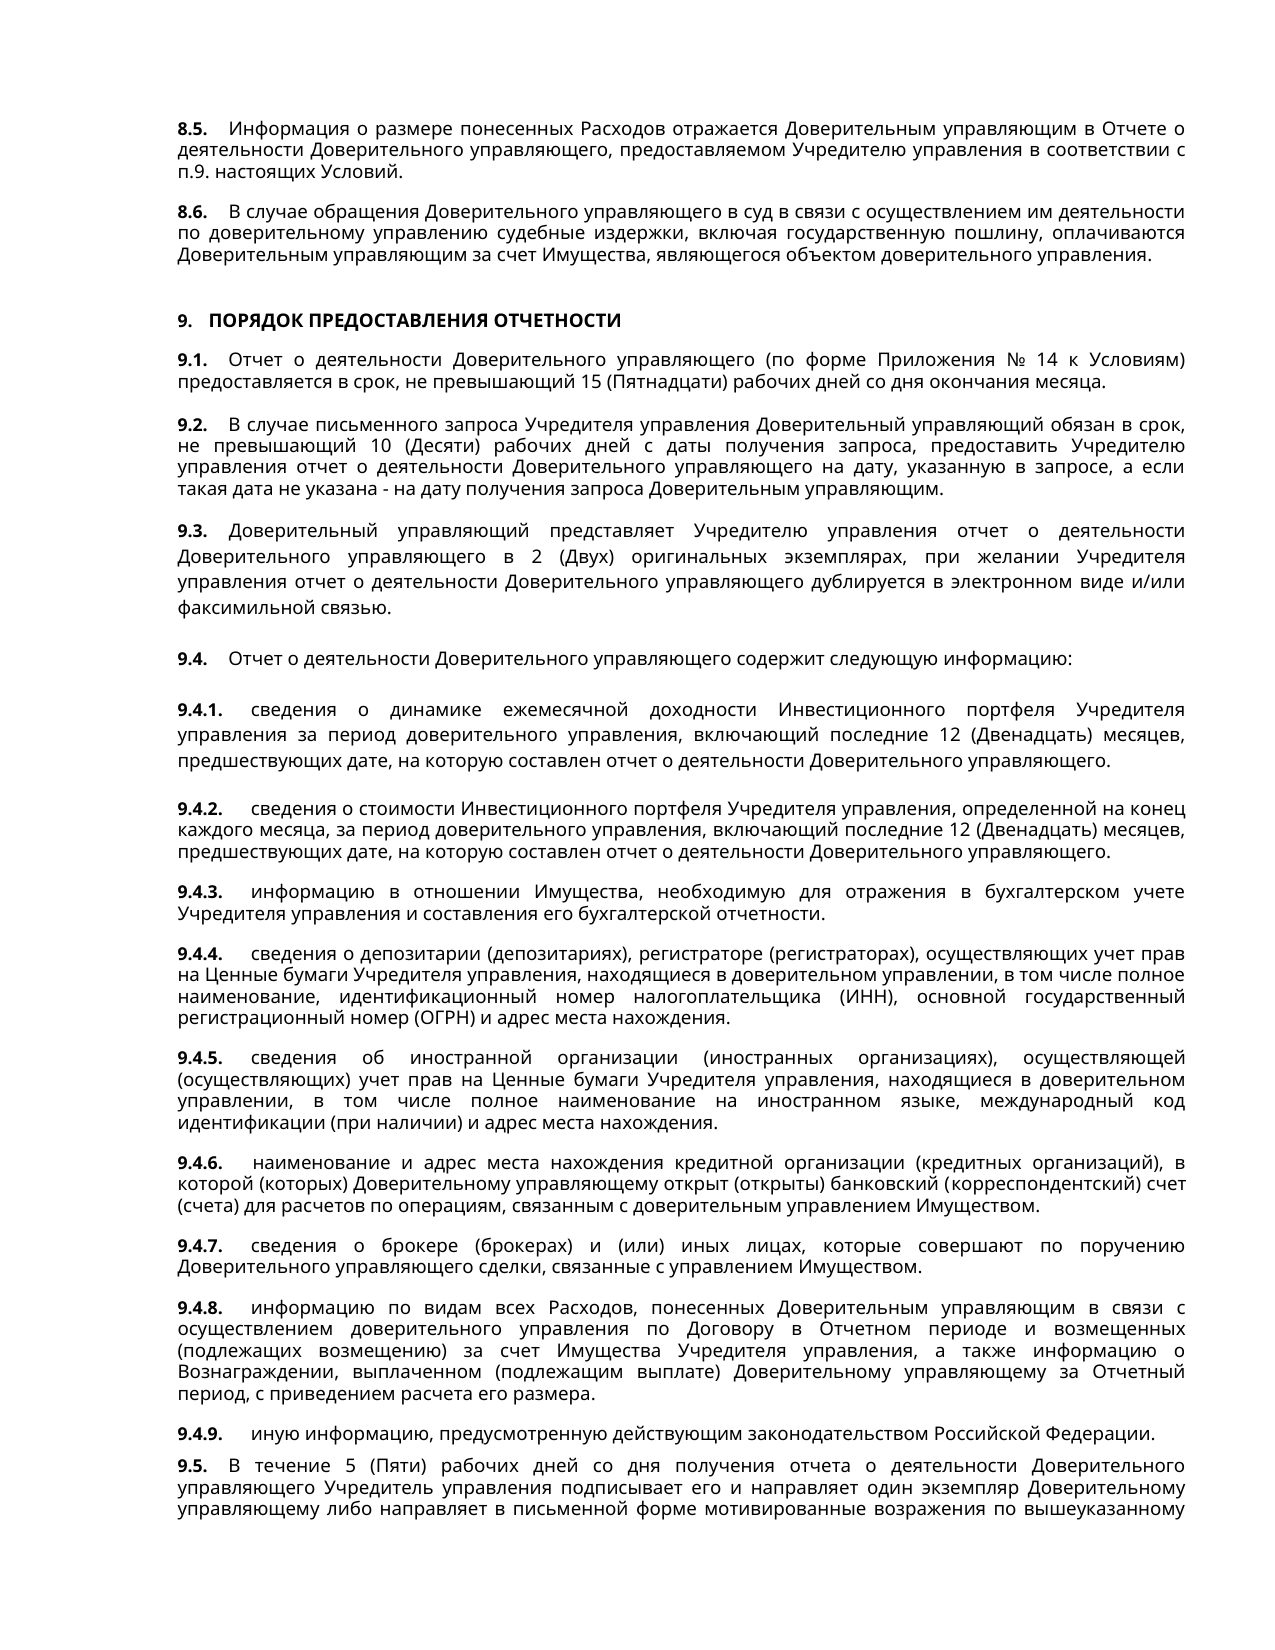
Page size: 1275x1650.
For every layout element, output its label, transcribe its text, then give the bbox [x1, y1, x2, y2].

list ПОРЯДОК ПРЕДОСТАВЛЕНИЯ ОТЧЕТНОСТИ [356, 314, 1186, 331]
list В случае письменного запроса Учредителя управления Доверительный управляющий обязан в срок, не превышающий 10 (Десяти) рабочих дней с даты получения запроса, предоставить Учредителю управления отчет о деятельности Доверительного управляющего на дату, указанную в запросе, а если такая дата не указана - на дату получения запроса Доверительным управляющим. [177, 415, 1186, 499]
list иную информацию, предусмотренную действующим законодательством Российской Федерации. [336, 1426, 1186, 1444]
list Информация о размере понесенных Расходов отражается Доверительным управляющим в Отчете о деятельности Доверительного управляющего, предоставляемом Учредителю управления в соответствии с п.9. настоящих Условий. [177, 118, 1186, 182]
list Отчет о деятельности Доверительного управляющего (по форме Приложения № 14 к Условиям) предоставляется в срок, не превышающий 15 (Пятнадцати) рабочих дней со дня окончания месяца. [177, 349, 1186, 392]
list сведения о динамике ежемесячной доходности Инвестиционного портфеля Учредителя управления за период доверительного управления, включающий последние 12 (Двенадцать) месяцев, предшествующих дате, на которую составлен отчет о деятельности Доверительного управляющего. [177, 696, 1186, 773]
list информацию по видам всех Расходов, понесенных Доверительным управляющим в связи с осуществлением доверительного управления по Договору в Отчетном периоде и возмещенных (подлежащих возмещению) за счет Имущества Учредителя управления, а также информацию о Вознаграждении, выплаченном (подлежащим выплате) Доверительному управляющему за Отчетный период, с приведением расчета его размера. [177, 1297, 1186, 1404]
list сведения о депозитарии (депозитариях), регистраторе (регистраторах), осуществляющих учет прав на Ценные бумаги Учредителя управления, находящиеся в доверительном управлении, в том числе полное наименование, идентификационный номер налогоплательщика (ИНН), основной государственный регистрационный номер (ОГРН) и адрес места нахождения. [177, 943, 1186, 1029]
list сведения о брокере (брокерах) и (или) иных лицах, которые совершают по поручению Доверительного управляющего сделки, связанные с управлением Имуществом. [177, 1235, 1186, 1278]
list сведения о стоимости Инвестиционного портфеля Учредителя управления, определенной на конец каждого месяца, за период доверительного управления, включающий последние 12 (Двенадцать) месяцев, предшествующих дате, на которую составлен отчет о деятельности Доверительного управляющего. [177, 798, 1186, 863]
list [177, 1456, 1186, 1520]
list В случае обращения Доверительного управляющего в суд в связи с осуществлением им деятельности по доверительному управлению судебные издержки, включая государственную пошлину, оплачиваются Доверительным управляющим за счет Имущества, являющегося объектом доверительного управления. [177, 201, 1186, 266]
list информацию в отношении Имущества, необходимую для отражения в бухгалтерском учете Учредителя управления и составления его бухгалтерской отчетности. [177, 881, 1186, 924]
list наименование и адрес места нахождения кредитной организации (кредитных организаций), в которой (которых) Доверительному управляющему открыт (открыты) банковский (корреспондентский) счет (счета) для расчетов по операциям, связанным с доверительным управлением Имуществом. [177, 1152, 1186, 1217]
list Отчет о деятельности Доверительного управляющего содержит следующую информацию: [177, 645, 1186, 671]
list сведения об иностранной организации (иностранных организациях), осуществляющей (осуществляющих) учет прав на Ценные бумаги Учредителя управления, находящиеся в доверительном управлении, в том числе полное наименование на иностранном языке, международный код идентификации (при наличии) и адрес места нахождения. [177, 1048, 1186, 1133]
list Доверительный управляющий представляет Учредителю управления отчет о деятельности Доверительного управляющего в 2 (Двух) оригинальных экземплярах, при желании Учредителя управления отчет о деятельности Доверительного управляющего дублируется в электронном виде и/или факсимильной связью. [177, 517, 1186, 619]
